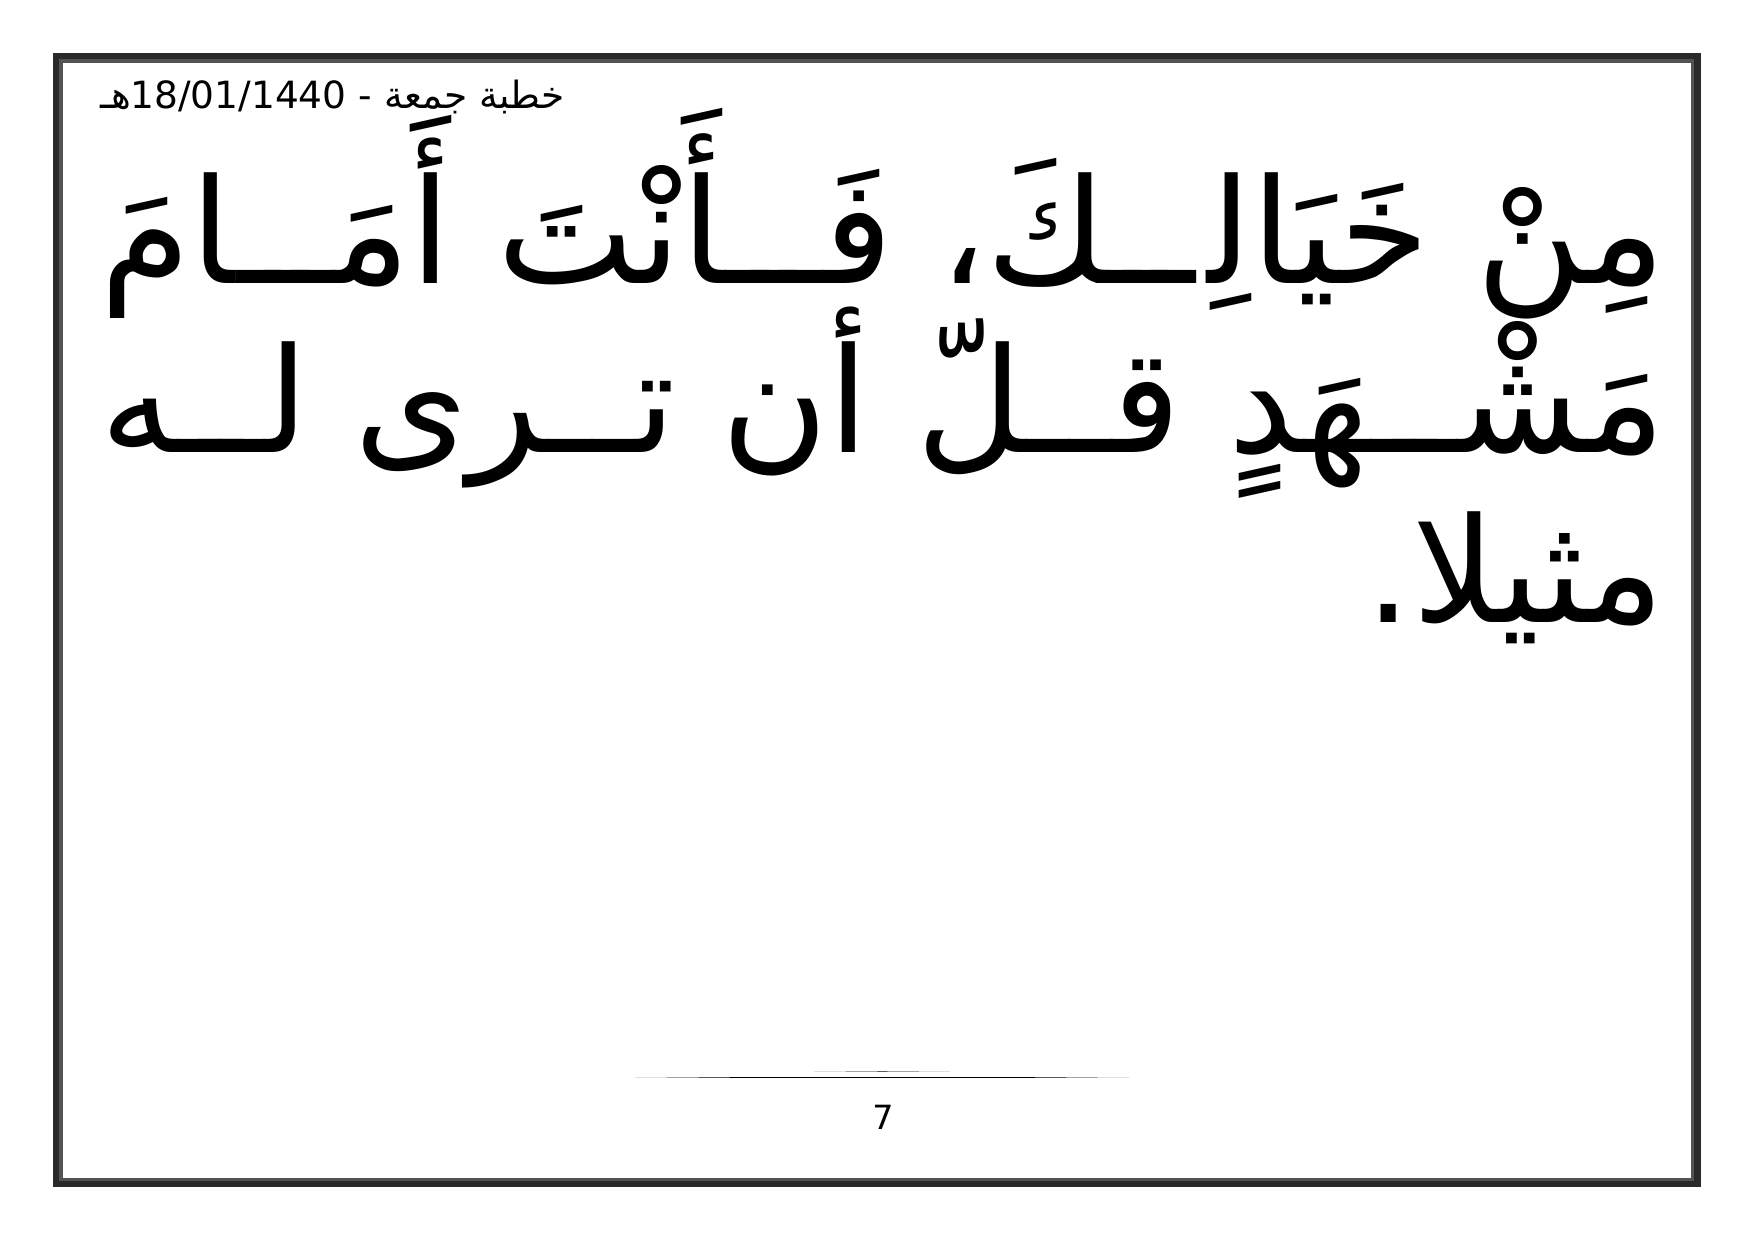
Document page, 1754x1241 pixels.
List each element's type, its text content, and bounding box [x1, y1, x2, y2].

text مِنْ خَيَالِكَ، فَأَنْتَ أَمَامَ مَشْهَدٍ قلّ أن ترى له مثيلا. [100, 148, 1665, 657]
